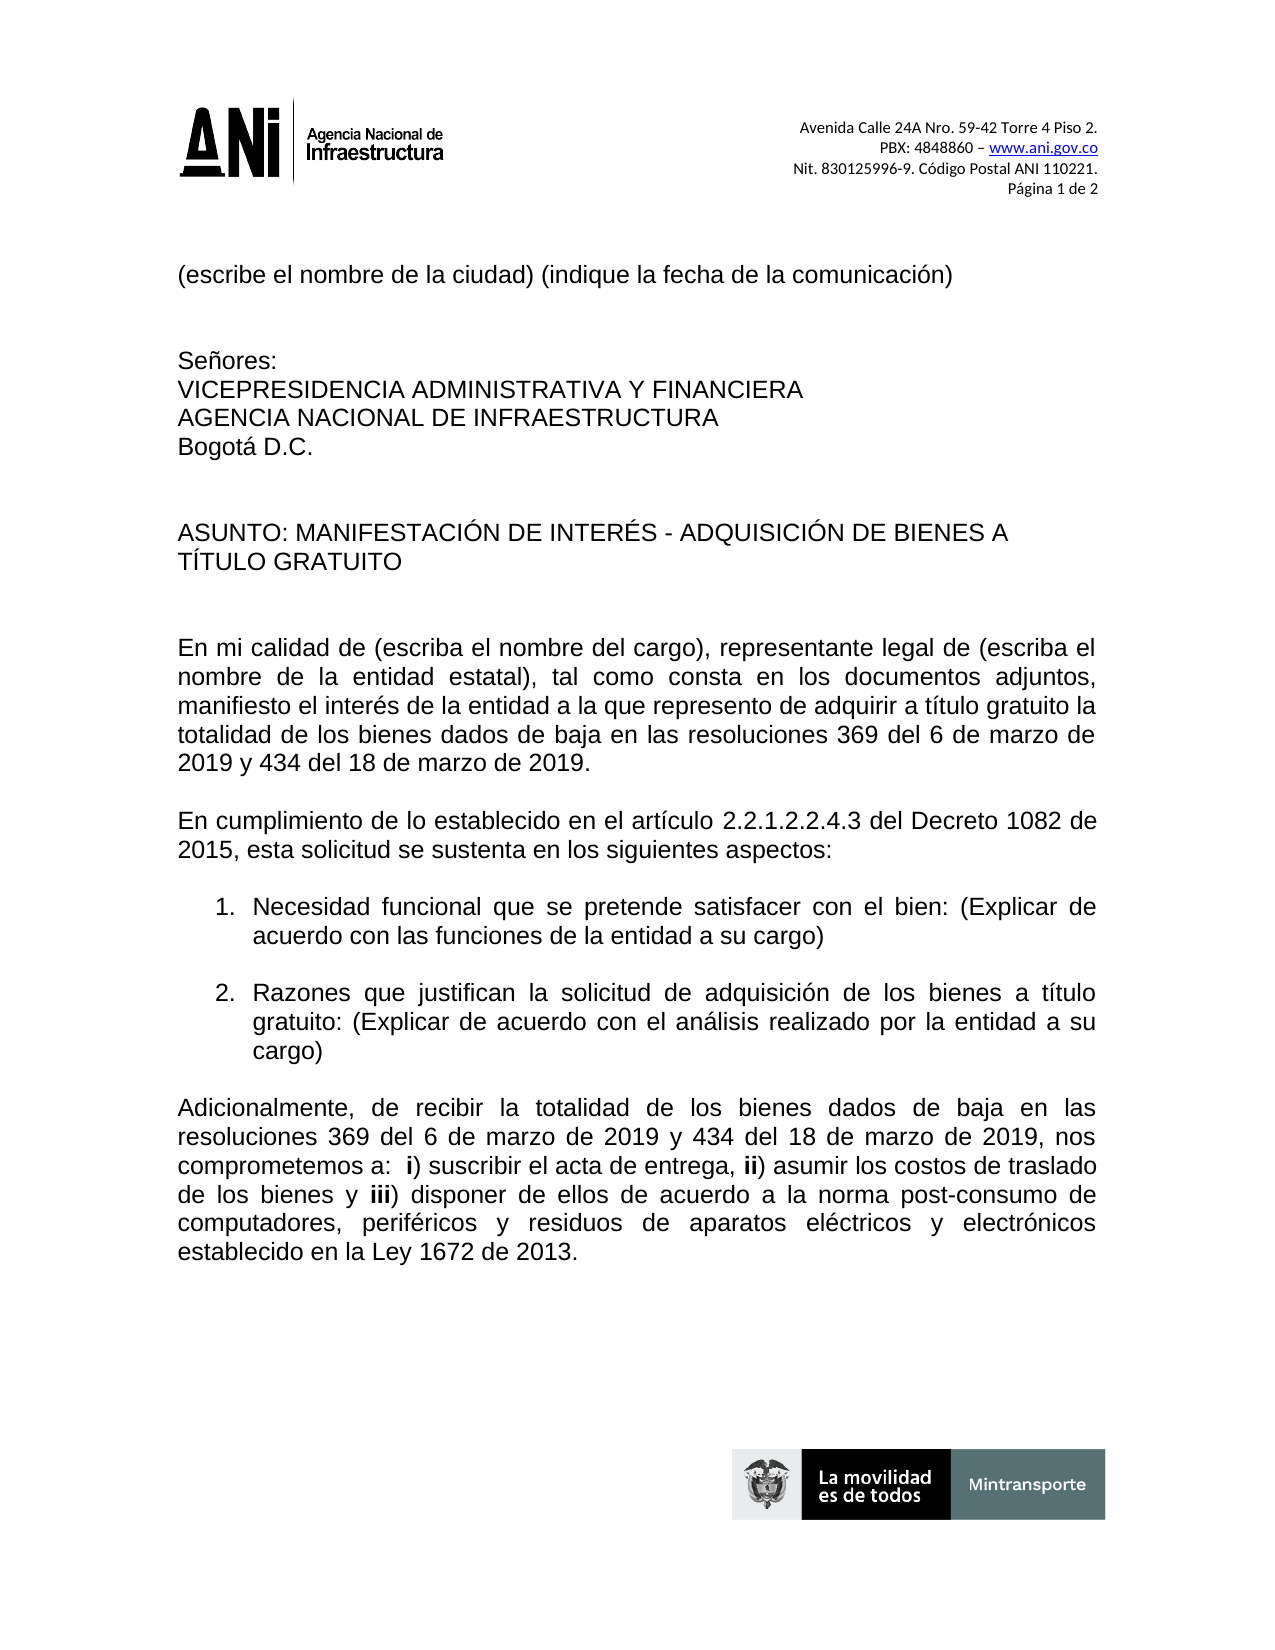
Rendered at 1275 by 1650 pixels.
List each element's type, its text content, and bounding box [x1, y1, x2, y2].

picture [151, 1379, 1191, 1575]
text VICEPRESIDENCIA ADMINISTRATIVA Y FINANCIERA [177, 374, 1098, 403]
text Bogotá D.C. [177, 432, 1098, 461]
list Razones que justifican la solicitud de adquisición de los bienes a título gratuito: (Explicar de acuerdo con el análisis realizado por la entidad a su cargo) [215, 978, 1098, 1064]
picture [176, 91, 447, 191]
text (escribe el nombre de la ciudad) (indique la fecha de la comunicación) [177, 259, 1098, 288]
list Necesidad funcional que se pretende satisfacer con el bien: (Explicar de acuerdo con las funciones de la entidad a su cargo) [215, 892, 1098, 949]
text AGENCIA NACIONAL DE INFRAESTRUCTURA [177, 403, 1098, 432]
text ASUNTO: MANIFESTACIÓN DE INTERÉS - ADQUISICIÓN DE BIENES A TÍTULO GRATUITO [177, 518, 1098, 576]
text Señores: [177, 346, 1098, 374]
text Adicionalmente, de recibir la totalidad de los bienes dados de baja en las resoluciones 369 del 6 de marzo de 2019 y 434 del 18 de marzo de 2019, nos comprometemos a: i) suscribir el acta de entrega, ii) asumir los costos de traslado de los bienes y iii) disponer de ellos de acuerdo a la norma post-consumo de computadores, periféricos y residuos de aparatos eléctricos y electrónicos establecido en la Ley 1672 de 2013. [177, 1093, 1098, 1266]
text En cumplimiento de lo establecido en el artículo 2.2.1.2.2.4.3 del Decreto 1082 de 2015, esta solicitud se sustenta en los siguientes aspectos: [177, 806, 1098, 863]
text En mi calidad de (escriba el nombre del cargo), representante legal de (escriba el nombre de la entidad estatal), tal como consta en los documentos adjuntos, manifiesto el interés de la entidad a la que represento de adquirir a título gratuito la totalidad de los bienes dados de baja en las resoluciones 369 del 6 de marzo de 2019 y 434 del 18 de marzo de 2019. [177, 633, 1098, 777]
